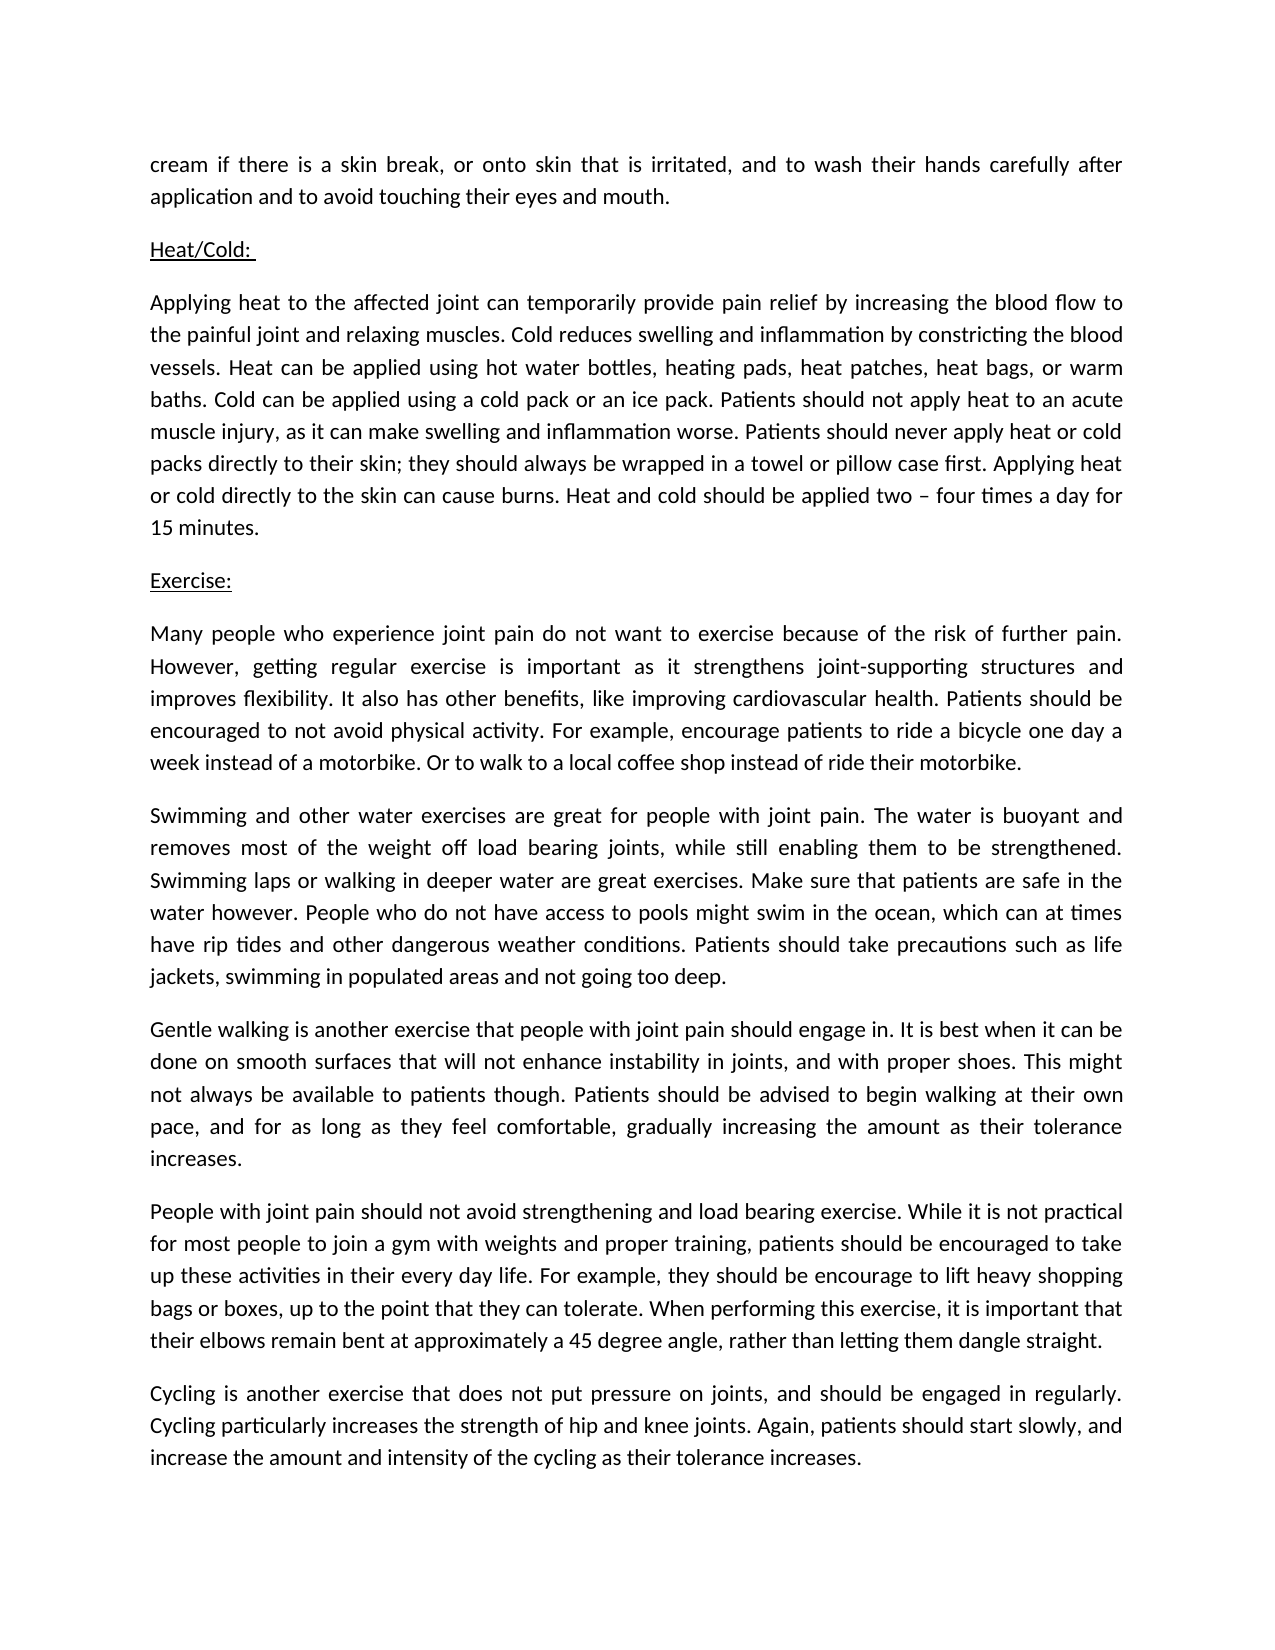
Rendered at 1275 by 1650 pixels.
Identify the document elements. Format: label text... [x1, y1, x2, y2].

text Swimming and other water exercises are great for people with joint pain. The water is buoyant and removes most of the weight off load bearing joints, while still enabling them to be strengthened. Swimming laps or walking in deeper water are great exercises. Make sure that patients are safe in the water however. People who do not have access to pools might swim in the ocean, which can at times have rip tides and other dangerous weather conditions. Patients should take precautions such as life jackets, swimming in populated areas and not going too deep. [150, 801, 1125, 990]
text Applying heat to the affected joint can temporarily provide pain relief by increasing the blood flow to the painful joint and relaxing muscles. Cold reduces swelling and inflammation by constricting the blood vessels. Heat can be applied using hot water bottles, heating pads, heat patches, heat bags, or warm baths. Cold can be applied using a cold pack or an ice pack. Patients should not apply heat to an acute muscle injury, as it can make swelling and inflammation worse. Patients should never apply heat or cold packs directly to their skin; they should always be wrapped in a towel or pillow case first. Applying heat or cold directly to the skin can cause burns. Heat and cold should be applied two – four times a day for 15 minutes. [150, 288, 1125, 542]
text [150, 150, 1125, 210]
text Heat/Cold: [150, 235, 1125, 263]
text Cycling is another exercise that does not put pressure on joints, and should be engaged in regularly. Cycling particularly increases the strength of hip and knee joints. Again, patients should start slowly, and increase the amount and intensity of the cycling as their tolerance increases. [150, 1379, 1125, 1471]
text People with joint pain should not avoid strengthening and load bearing exercise. While it is not practical for most people to join a gym with weights and proper training, patients should be encouraged to take up these activities in their every day life. For example, they should be encourage to lift heavy shopping bags or boxes, up to the point that they can tolerate. When performing this exercise, it is important that their elbows remain bent at approximately a 45 degree angle, rather than letting them dangle straight. [150, 1197, 1125, 1354]
text Many people who experience joint pain do not want to exercise because of the risk of further pain. However, getting regular exercise is important as it strengthens joint-supporting structures and improves flexibility. It also has other benefits, like improving cardiovascular health. Patients should be encouraged to not avoid physical activity. For example, encourage patients to ride a bicycle one day a week instead of a motorbike. Or to walk to a local coffee shop instead of ride their motorbike. [150, 619, 1125, 776]
text Gentle walking is another exercise that people with joint pain should engage in. It is best when it can be done on smooth surfaces that will not enhance instability in joints, and with proper shoes. This might not always be available to patients though. Patients should be advised to begin walking at their own pace, and for as long as they feel comfortable, gradually increasing the amount as their tolerance increases. [150, 1015, 1125, 1172]
text Exercise: [150, 567, 1125, 594]
